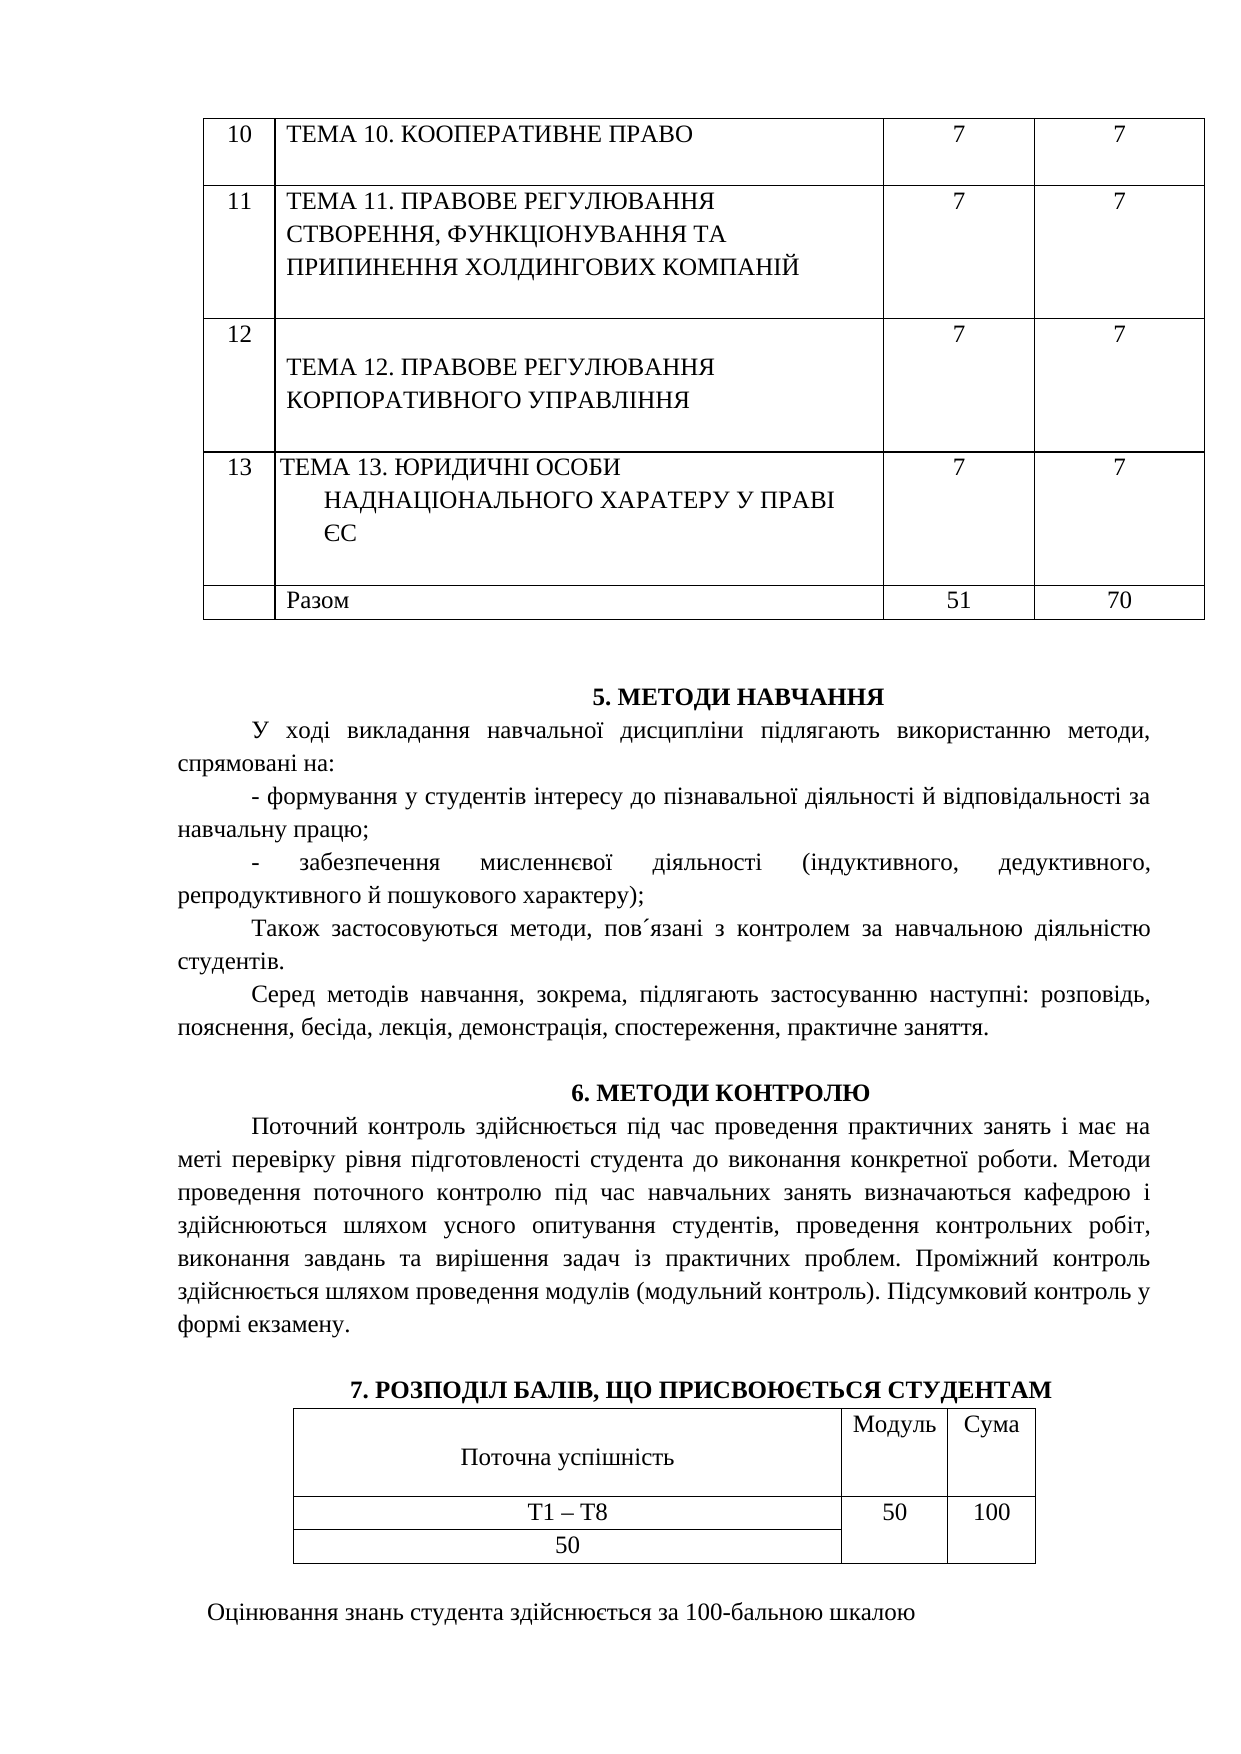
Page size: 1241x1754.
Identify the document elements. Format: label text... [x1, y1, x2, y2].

table_cell ТЕМА 11. ПРАВОВЕ РЕГУЛЮВАННЯ СТВОРЕННЯ, ФУНКЦІОНУВАННЯ ТА ПРИПИНЕННЯ ХОЛДИНГОВИХ КОМПАНІЙ [276, 186, 883, 318]
table_cell 10 [204, 119, 274, 185]
table_cell 50 [294, 1530, 841, 1563]
text 7. РОЗПОДІЛ БАЛІВ, ЩО ПРИСВОЮЄТЬСЯ СТУДЕНТАМ [177, 1375, 1152, 1404]
list 6. Методи контролю [290, 1078, 1152, 1107]
table_cell 7 [884, 119, 1034, 185]
table_header Сума [948, 1409, 1035, 1496]
table_cell 7 [884, 453, 1034, 584]
table_cell 7 [884, 319, 1034, 451]
text - забезпечення мисленнєвої діяльності (індуктивного, дедуктивного, репродуктивного й пошукового характеру); [177, 847, 1152, 909]
table_cell 7 [1035, 119, 1204, 185]
table_cell 7 [1035, 453, 1204, 584]
table_cell 50 [842, 1497, 947, 1563]
table_cell ТЕМА 13. ЮРИДИЧНІ ОСОБИ НАДНАЦІОНАЛЬНОГО ХАРАТЕРУ У ПРАВІ ЄС [276, 453, 883, 584]
text - формування у студентів інтересу до пізнавальної діяльності й відповідальності за навчальну працю; [177, 781, 1152, 843]
table_header Модуль [842, 1409, 947, 1496]
table_cell 12 [204, 319, 274, 451]
table_cell ТЕМА 10. КООПЕРАТИВНЕ ПРАВО [276, 119, 883, 185]
table_cell 100 [948, 1497, 1035, 1563]
table_cell 7 [884, 186, 1034, 318]
text Серед методів навчання, зокрема, підлягають застосуванню наступні: розповідь, пояснення, бесіда, лекція, демонстрація, спостереження, практичне заняття. [177, 979, 1152, 1041]
table_cell 51 [884, 586, 1034, 619]
text Поточний контроль здійснюється під час проведення практичних занять і має на меті перевірку рівня підготовленості студента до виконання конкретної роботи. Методи проведення поточного контролю під час навчальних занять визначаються кафедрою і здійснюються шляхом усного опитування студентів, проведення контрольних робіт, виконання завдань та вирішення задач із практичних проблем. Проміжний контроль здійснюється шляхом проведення модулів (модульний контроль). Підсумковий контроль у формі екзамену. [177, 1111, 1152, 1338]
text Також застосовуються методи, пов´язані з контролем за навчальною діяльністю студентів. [177, 913, 1152, 975]
table_header Поточна успішність [294, 1409, 841, 1496]
table_cell 70 [1035, 586, 1204, 619]
table_cell ТЕМА 12. ПРАВОВЕ РЕГУЛЮВАННЯ КОРПОРАТИВНОГО УПРАВЛІННЯ [276, 319, 883, 451]
table_cell Разом [276, 586, 883, 619]
text У ході викладання навчальної дисципліни підлягають використанню методи, спрямовані на: [177, 715, 1152, 777]
table_cell 13 [204, 453, 274, 584]
table_cell 11 [204, 186, 274, 318]
table_cell 7 [1035, 319, 1204, 451]
table_cell 7 [1035, 186, 1204, 318]
table_cell Т1 – Т8 [294, 1497, 841, 1529]
table_cell [204, 586, 274, 619]
list 5. Методи навчання [251, 682, 1152, 711]
text Оцінювання знань студента здійснюється за 100-бальною шкалою [177, 1597, 1152, 1626]
